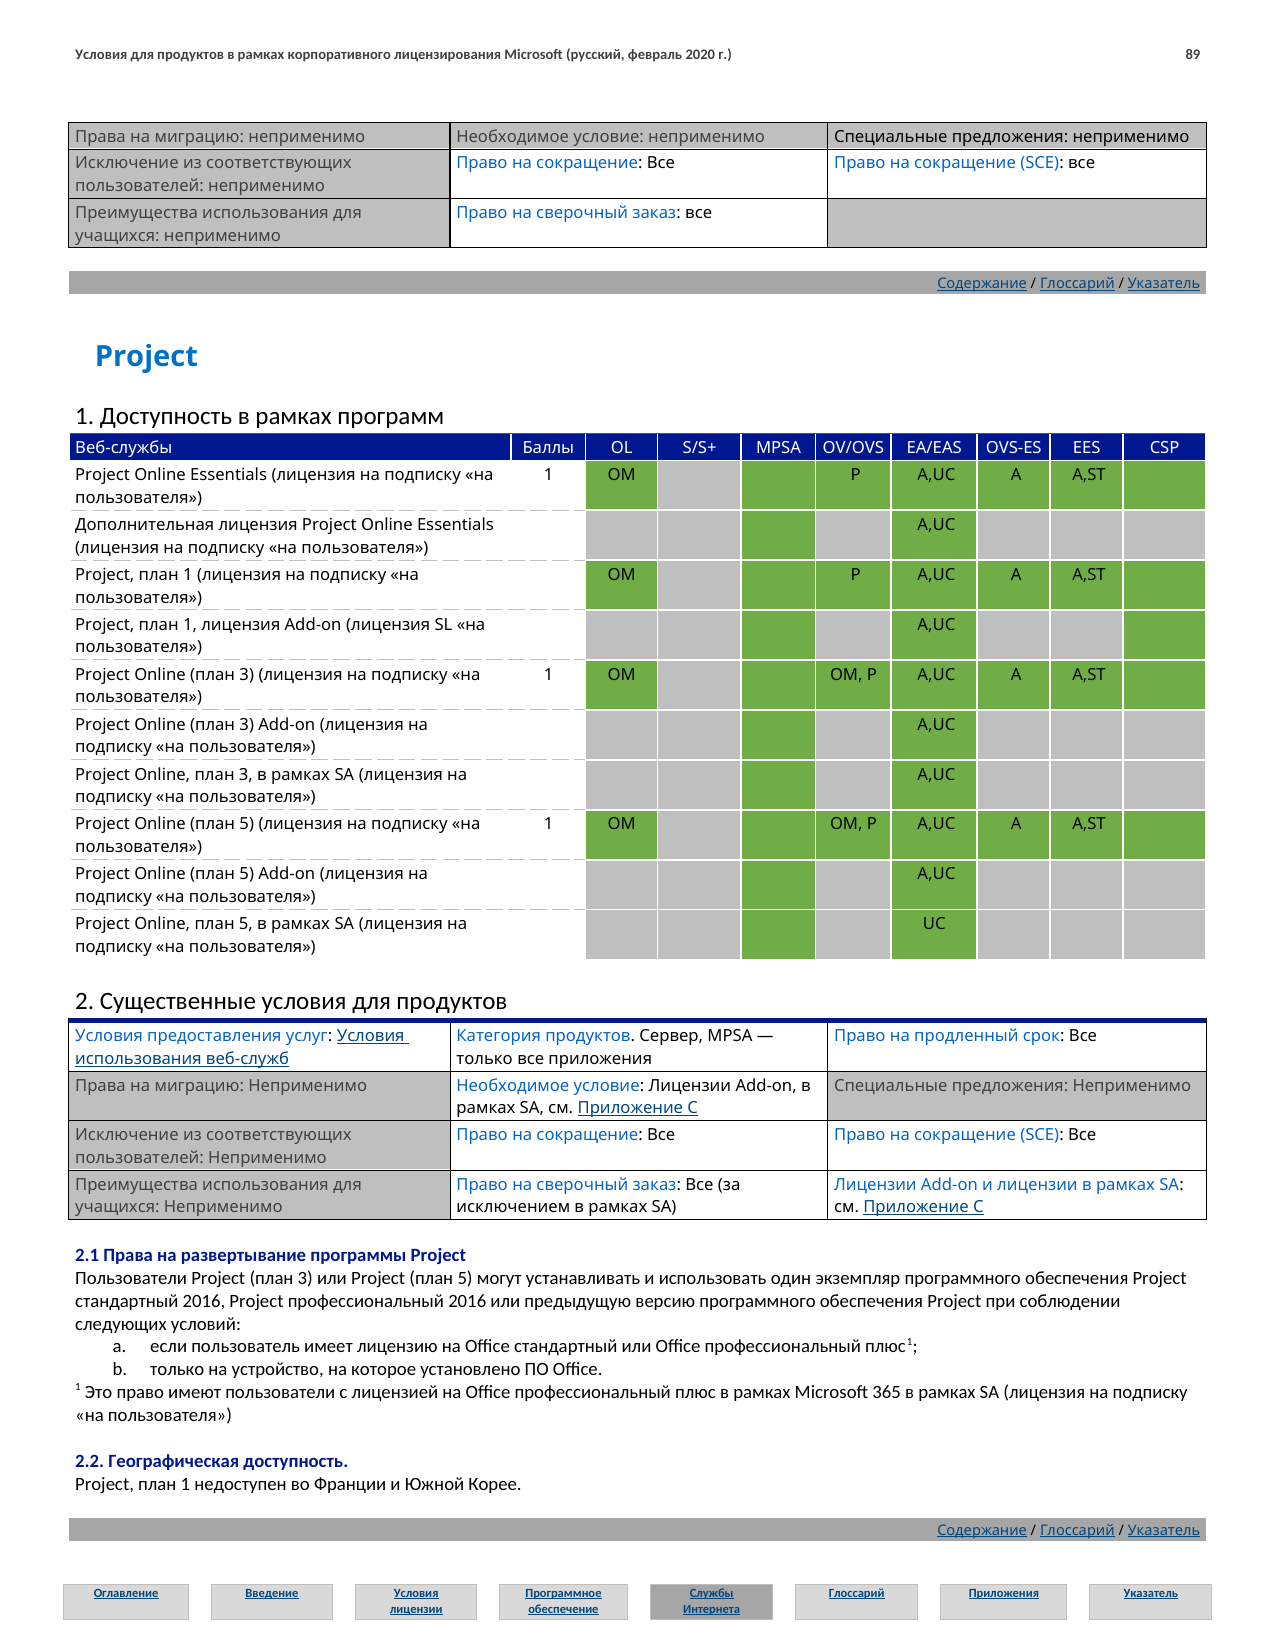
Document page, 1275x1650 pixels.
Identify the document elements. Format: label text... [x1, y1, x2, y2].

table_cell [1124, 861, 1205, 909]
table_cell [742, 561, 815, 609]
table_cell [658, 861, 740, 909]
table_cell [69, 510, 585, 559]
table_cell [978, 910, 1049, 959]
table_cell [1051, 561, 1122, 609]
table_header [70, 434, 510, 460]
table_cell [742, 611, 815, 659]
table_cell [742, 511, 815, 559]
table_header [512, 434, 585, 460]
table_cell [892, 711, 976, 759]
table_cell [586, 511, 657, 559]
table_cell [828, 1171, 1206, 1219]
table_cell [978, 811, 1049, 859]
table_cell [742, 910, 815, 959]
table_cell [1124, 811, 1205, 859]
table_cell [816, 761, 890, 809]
subtitle 2.1 Права на развертывание программы Project [75, 1243, 1200, 1266]
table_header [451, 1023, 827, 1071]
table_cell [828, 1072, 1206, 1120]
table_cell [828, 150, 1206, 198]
subtitle 2.2. Географическая доступность. [75, 1449, 1200, 1472]
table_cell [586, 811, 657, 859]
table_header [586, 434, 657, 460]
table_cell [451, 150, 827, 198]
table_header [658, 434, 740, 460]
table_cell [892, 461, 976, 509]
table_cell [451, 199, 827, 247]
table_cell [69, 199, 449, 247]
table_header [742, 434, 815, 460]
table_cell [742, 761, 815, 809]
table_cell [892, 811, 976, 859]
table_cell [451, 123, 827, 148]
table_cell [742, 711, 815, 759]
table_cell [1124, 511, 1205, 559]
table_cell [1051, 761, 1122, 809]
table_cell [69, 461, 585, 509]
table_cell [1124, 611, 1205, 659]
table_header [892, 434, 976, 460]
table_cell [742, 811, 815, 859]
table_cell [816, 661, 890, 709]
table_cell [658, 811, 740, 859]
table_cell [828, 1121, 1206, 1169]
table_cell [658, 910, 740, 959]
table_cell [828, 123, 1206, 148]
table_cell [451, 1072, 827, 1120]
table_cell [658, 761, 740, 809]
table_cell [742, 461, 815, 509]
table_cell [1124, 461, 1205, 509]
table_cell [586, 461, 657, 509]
list Пользователи Project (план 3) или Project (план 5) могут устанавливать и использовать один экземпляр программного обеспечения Project стандартный 2016, Project профессиональный 2016 или предыдущую версию программного обеспечения Project при соблюдении следующих условий: [75, 1266, 1200, 1334]
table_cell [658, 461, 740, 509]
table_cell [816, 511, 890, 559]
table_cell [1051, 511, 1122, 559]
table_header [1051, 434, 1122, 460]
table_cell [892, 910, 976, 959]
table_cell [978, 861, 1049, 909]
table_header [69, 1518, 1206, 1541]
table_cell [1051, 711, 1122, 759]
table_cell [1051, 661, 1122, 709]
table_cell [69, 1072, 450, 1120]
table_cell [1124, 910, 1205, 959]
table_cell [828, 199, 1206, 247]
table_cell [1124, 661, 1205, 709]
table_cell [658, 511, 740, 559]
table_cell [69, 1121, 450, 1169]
list если пользователь имеет лицензию на Office стандартный или Office профессиональный плюс1; [112, 1334, 1200, 1357]
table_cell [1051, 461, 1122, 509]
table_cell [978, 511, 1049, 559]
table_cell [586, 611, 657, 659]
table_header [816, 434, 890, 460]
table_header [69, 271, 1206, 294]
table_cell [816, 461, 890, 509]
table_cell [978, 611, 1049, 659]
list только на устройство, на которое установлено ПО Office. [112, 1357, 1200, 1380]
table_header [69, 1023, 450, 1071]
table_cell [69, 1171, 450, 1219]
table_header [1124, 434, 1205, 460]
subtitle Project [75, 336, 1200, 375]
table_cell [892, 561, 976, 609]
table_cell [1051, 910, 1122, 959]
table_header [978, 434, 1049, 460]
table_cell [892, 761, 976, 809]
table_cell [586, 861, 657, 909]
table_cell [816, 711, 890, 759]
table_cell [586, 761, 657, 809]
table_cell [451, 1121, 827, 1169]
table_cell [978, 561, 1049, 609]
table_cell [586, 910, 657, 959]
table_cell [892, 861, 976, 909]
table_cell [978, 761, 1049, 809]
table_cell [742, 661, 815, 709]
list Project, план 1 недоступен во Франции и Южной Корее. [75, 1472, 1200, 1495]
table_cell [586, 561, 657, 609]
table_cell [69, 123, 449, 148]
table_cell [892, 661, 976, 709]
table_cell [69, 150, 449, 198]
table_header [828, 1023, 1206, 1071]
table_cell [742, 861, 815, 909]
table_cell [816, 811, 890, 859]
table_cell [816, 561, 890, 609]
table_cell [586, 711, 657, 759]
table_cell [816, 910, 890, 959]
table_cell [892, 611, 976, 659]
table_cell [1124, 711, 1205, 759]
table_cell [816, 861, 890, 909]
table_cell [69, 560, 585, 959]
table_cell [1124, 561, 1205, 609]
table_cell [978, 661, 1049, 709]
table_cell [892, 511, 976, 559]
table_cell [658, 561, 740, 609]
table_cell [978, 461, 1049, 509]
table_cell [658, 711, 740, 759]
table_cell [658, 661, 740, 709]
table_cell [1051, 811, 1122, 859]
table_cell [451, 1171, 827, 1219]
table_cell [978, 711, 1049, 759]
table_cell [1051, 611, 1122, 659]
list 1. Доступность в рамках программ [75, 400, 1200, 431]
list 2. Существенные условия для продуктов [75, 985, 1200, 1016]
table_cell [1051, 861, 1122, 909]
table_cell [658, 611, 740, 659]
list 1 Это право имеют пользователи с лицензией на Office профессиональный плюс в рамках Microsoft 365 в рамках SA (лицензия на подписку «на пользователя») [75, 1380, 1200, 1426]
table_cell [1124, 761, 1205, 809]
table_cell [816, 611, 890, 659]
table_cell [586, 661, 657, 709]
